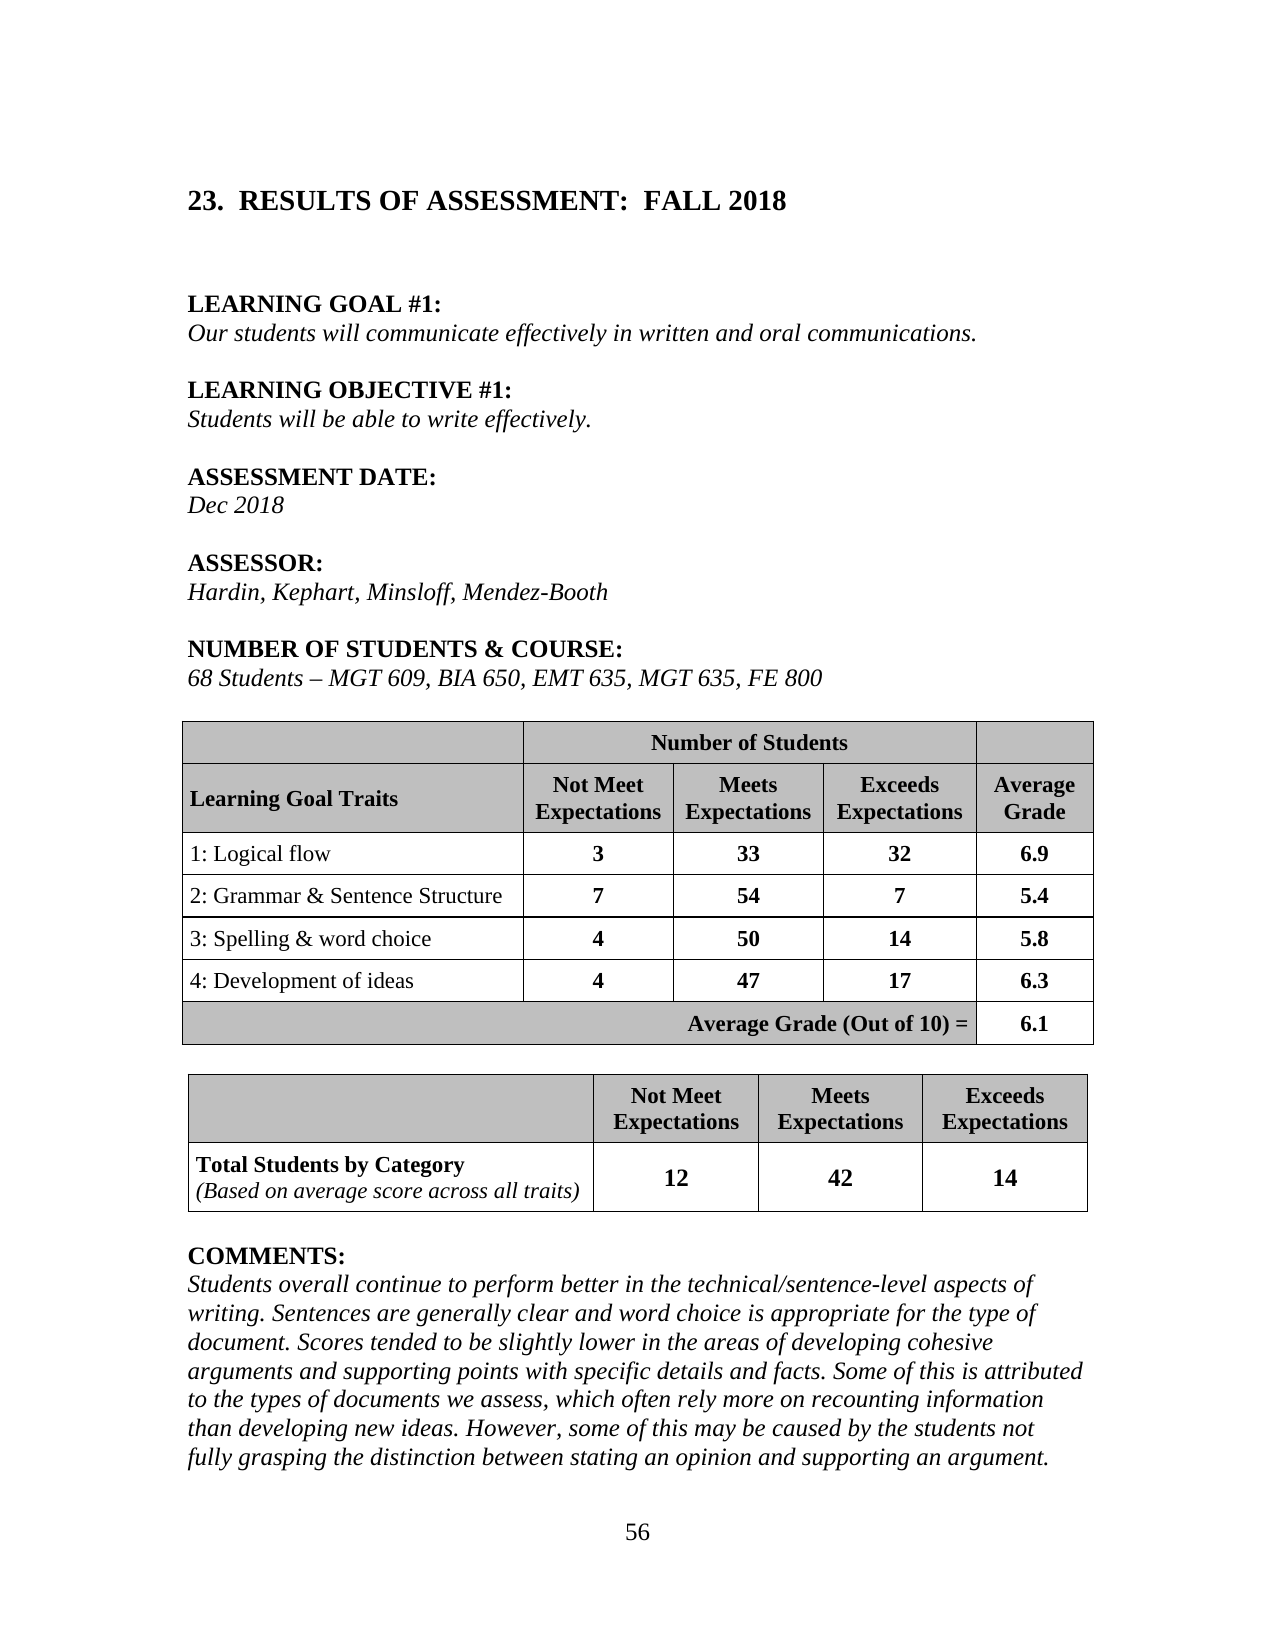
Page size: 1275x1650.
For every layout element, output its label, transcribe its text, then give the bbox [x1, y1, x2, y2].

table_cell 33 [674, 833, 823, 874]
text COMMENTS: [187, 1241, 1087, 1269]
table_cell 4 [524, 918, 673, 959]
table_cell 3 [524, 833, 673, 874]
table_cell 54 [674, 875, 823, 916]
table_cell 5.4 [977, 875, 1093, 916]
table_cell Not Meet Expectations [524, 764, 673, 832]
table_cell 7 [524, 875, 673, 916]
text LEARNING GOAL #1: Our students will communicate effectively in written and oral communications. [187, 289, 1087, 347]
table_cell Learning Goal Traits [183, 764, 523, 832]
text NUMBER OF STUDENTS & COURSE: 68 Students – MGT 609, BIA 650, EMT 635, MGT 635, FE 800 [187, 634, 1087, 692]
subtitle 23. RESULTS OF ASSESSMENT: FALL 2018 [187, 183, 1087, 217]
table_cell 5.8 [977, 918, 1093, 959]
table_header Not Meet Expectations [594, 1075, 758, 1142]
table_cell 6.9 [977, 833, 1093, 874]
table_cell 4: Development of ideas [183, 960, 523, 1001]
table_header Meets Expectations [759, 1075, 922, 1142]
table_cell Total Students by Category (Based on average score across all traits) [189, 1143, 593, 1211]
table_cell 3: Spelling & word choice [183, 918, 523, 959]
table_cell Average Grade [977, 764, 1093, 832]
table_cell 12 [594, 1143, 758, 1211]
table_cell 14 [824, 918, 976, 959]
table_header Exceeds Expectations [923, 1075, 1087, 1142]
table_cell 6.3 [977, 960, 1093, 1001]
table_cell 32 [824, 833, 976, 874]
table_cell 14 [923, 1143, 1087, 1211]
table_cell 42 [759, 1143, 922, 1211]
table_cell 47 [674, 960, 823, 1001]
text Students overall continue to perform better in the technical/sentence-level aspects of writing. Sentences are generally clear and word choice is appropriate for the type of document. Scores tended to be slightly lower in the areas of developing cohesive arguments and supporting points with specific details and facts. Some of this is attributed to the types of documents we assess, which often rely more on recounting information than developing new ideas. However, some of this may be caused by the students not fully grasping the distinction between stating an opinion and supporting an argument. [187, 1269, 1087, 1471]
text ASSESSMENT DATE: Dec 2018 [187, 462, 1087, 519]
table_cell 6.1 [977, 1002, 1093, 1044]
table_header Number of Students [524, 722, 976, 763]
text ASSESSOR: Hardin, Kephart, Minsloff, Mendez-Booth [187, 548, 1087, 606]
text LEARNING OBJECTIVE #1: Students will be able to write effectively. [187, 376, 1087, 433]
table_cell Average Grade (Out of 10) = [183, 1002, 976, 1044]
table_header [189, 1075, 593, 1142]
table_cell 4 [524, 960, 673, 1001]
table_cell 2: Grammar & Sentence Structure [183, 875, 523, 916]
table_cell Meets Expectations [674, 764, 823, 832]
table_cell 17 [824, 960, 976, 1001]
table_cell 50 [674, 918, 823, 959]
table_cell 7 [824, 875, 976, 916]
table_cell Exceeds Expectations [824, 764, 976, 832]
table_header [183, 722, 523, 763]
table_cell 1: Logical flow [183, 833, 523, 874]
table_header [977, 722, 1093, 763]
